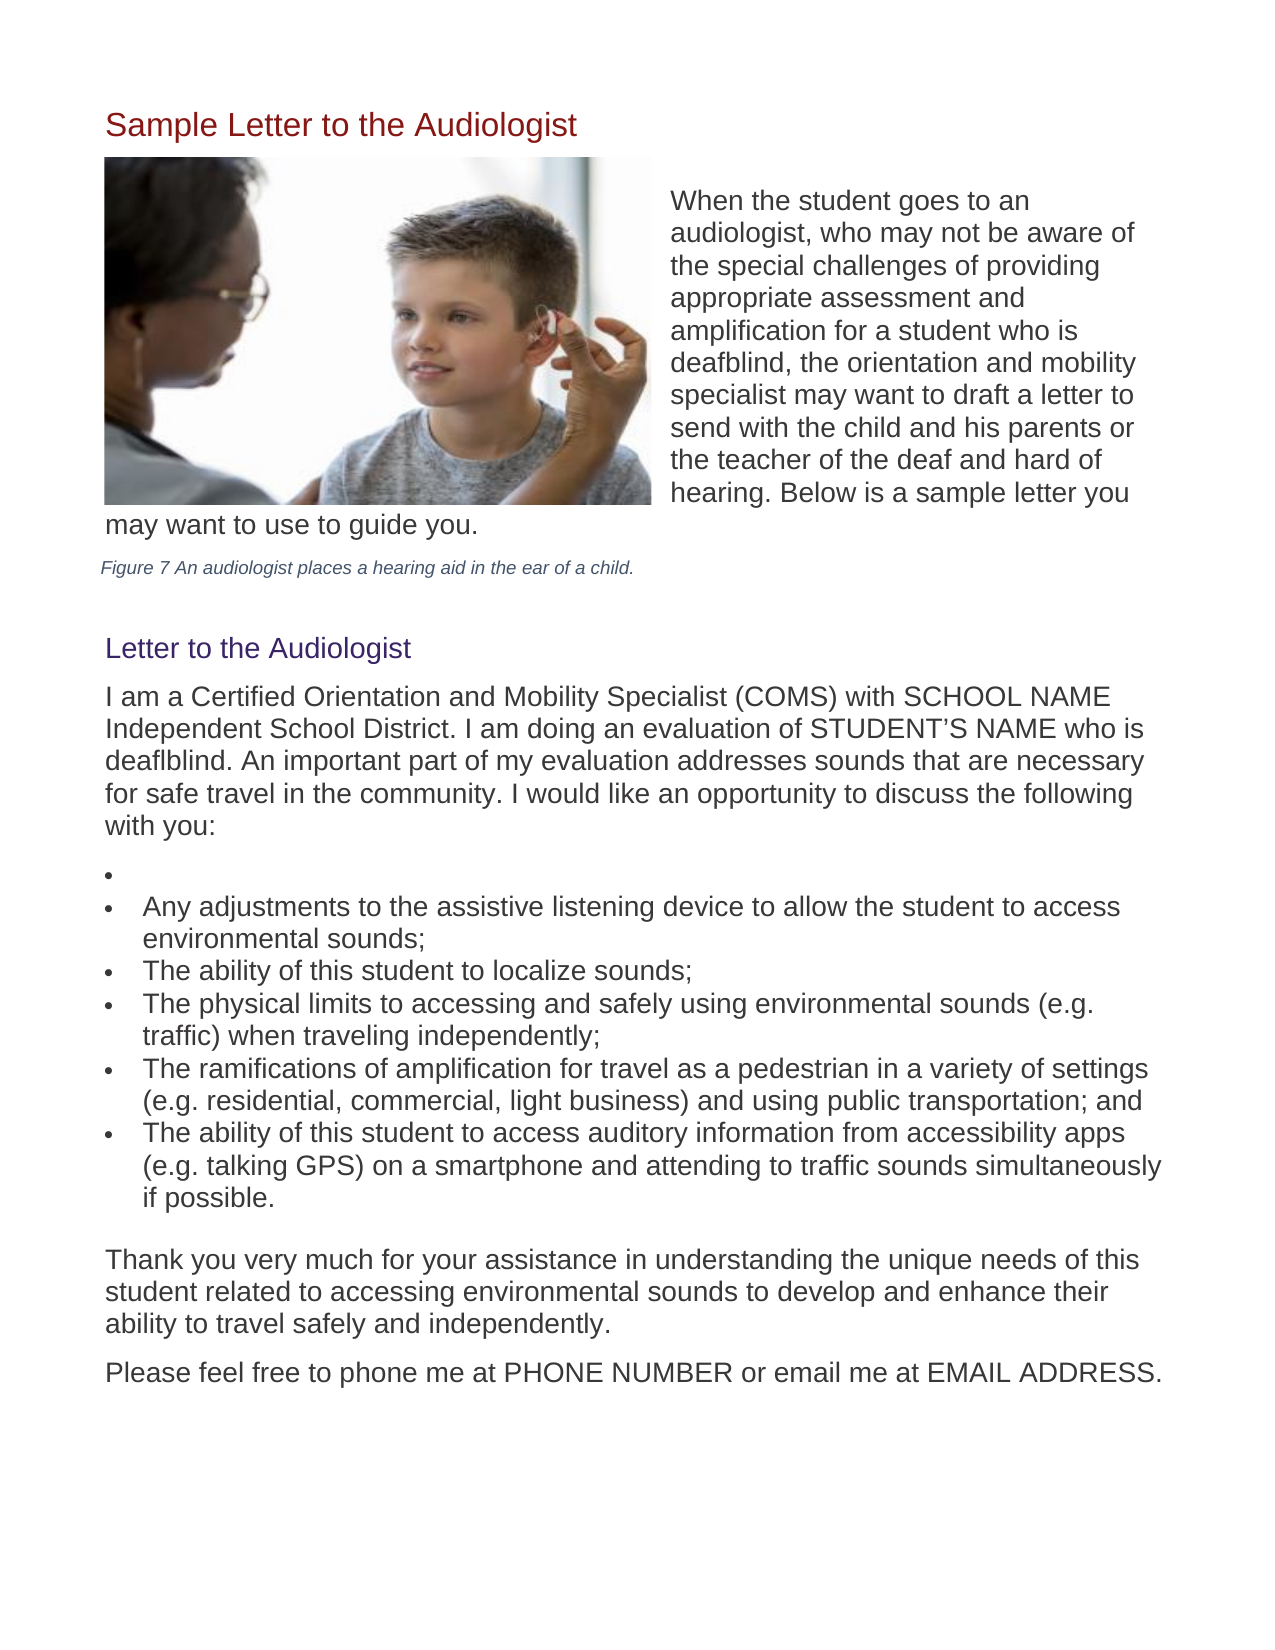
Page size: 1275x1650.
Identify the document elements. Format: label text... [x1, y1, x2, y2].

picture [104, 157, 652, 505]
list Any adjustments to the assistive listening device to allow the student to access environmental sounds; [105, 889, 1170, 954]
list The ability of this student to access auditory information from accessibility apps (e.g. talking GPS) on a smartphone and attending to traffic sounds simultaneously if possible. [105, 1116, 1170, 1213]
text I am a Certified Orientation and Mobility Specialist (COMS) with SCHOOL NAME Independent School District. I am doing an evaluation of STUDENT’S NAME who is deaflblind. An important part of my evaluation addresses sounds that are necessary for safe travel in the community. I would like an opportunity to discuss the following with you: [105, 679, 1170, 842]
list The ability of this student to localize sounds; [105, 954, 1170, 987]
text Please feel free to phone me at PHONE NUMBER or email me at EMAIL ADDRESS. [105, 1356, 1170, 1388]
list The ramifications of amplification for travel as a pedestrian in a variety of settings (e.g. residential, commercial, light business) and using public transportation; and [105, 1052, 1170, 1116]
subtitle Letter to the Audiologist [105, 631, 1170, 664]
subtitle Sample Letter to the Audiologist [105, 105, 1170, 143]
list The physical limits to accessing and safely using environmental sounds (e.g. traffic) when traveling independently; [105, 987, 1170, 1052]
text Thank you very much for your assistance in understanding the unique needs of this student related to accessing environmental sounds to develop and enhance their ability to travel safely and independently. [105, 1243, 1170, 1340]
